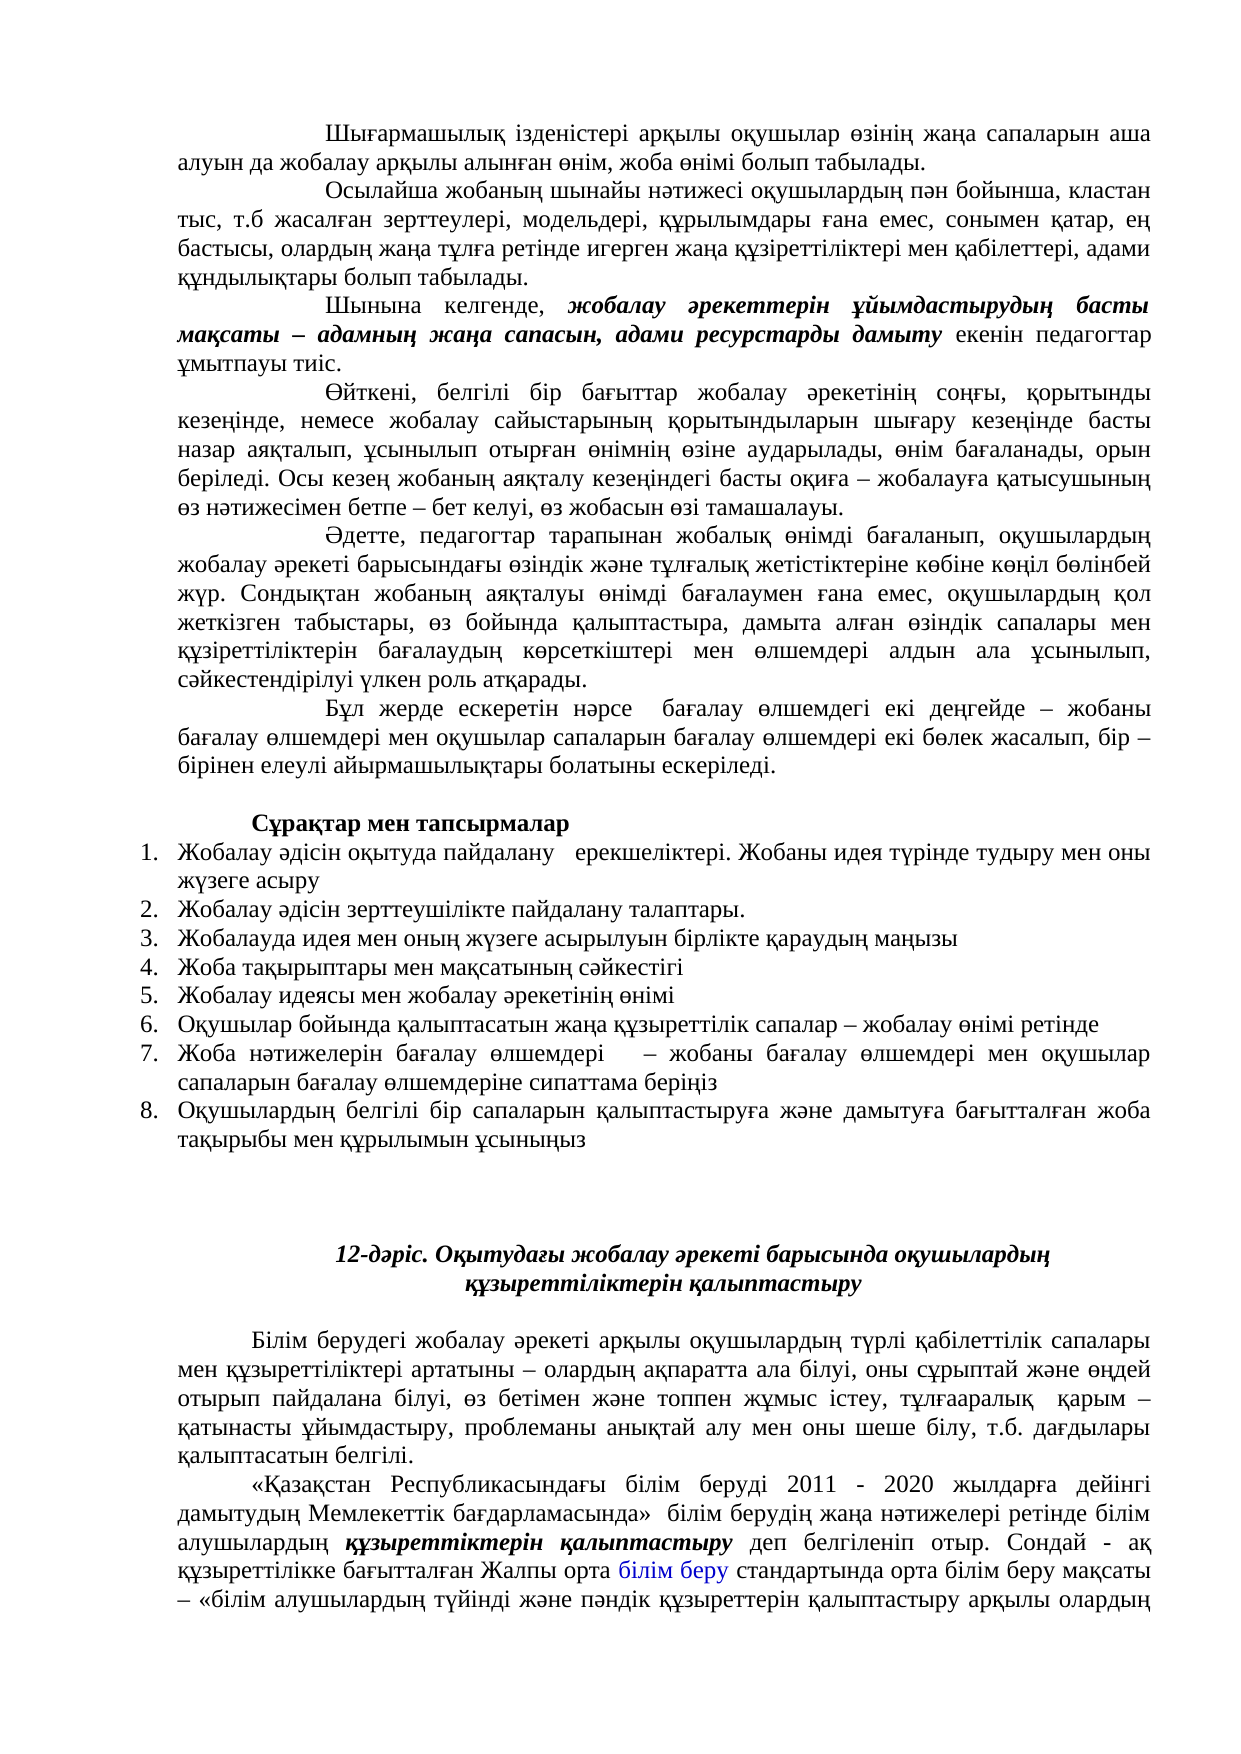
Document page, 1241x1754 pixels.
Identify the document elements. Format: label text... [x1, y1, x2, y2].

list Жобалауда идея мен оның жүзеге асырылуын бірлікте қараудың маңызы [140, 923, 1152, 952]
list Жобалау әдісін зерттеушілікте пайдалану талаптары. [140, 894, 1152, 923]
text Білім берудегі жобалау әрекеті арқылы оқушылардың түрлі қабілеттілік сапалары мен құзыреттіліктері артатыны – олардың ақпаратта ала білуі, оны сұрыптай және өңдей отырып пайдалана білуі, өз бетімен және топпен жұмыс істеу, тұлғааралық қарым – қатынасты ұйымдастыру, проблеманы анықтай алу мен оны шеше білу, т.б. дағдылары қалыптасатын белгілі. [177, 1326, 1152, 1469]
list Жобалау идеясы мен жобалау әрекетінің өнімі [140, 981, 1152, 1009]
text Бұл жерде ескеретін нәрсе бағалау өлшемдегі екі деңгейде – жобаны бағалау өлшемдері мен оқушылар сапаларын бағалау өлшемдері екі бөлек жасалып, бір – бірінен елеулі айырмашылықтары болатыны ескеріледі. [177, 693, 1152, 779]
list Жоба тақырыптары мен мақсатының сәйкестігі [140, 952, 1152, 981]
list Жоба нәтижелерін бағалау өлшемдері – жобаны бағалау өлшемдері мен оқушылар сапаларын бағалау өлшемдеріне сипаттама беріңіз [140, 1038, 1152, 1096]
text 12-дәріс. Оқытудағы жобалау әрекеті барысында оқушылардың құзыреттіліктерін қалыптастыру [177, 1239, 1152, 1297]
list Оқушылар бойында қалыптасатын жаңа құзыреттілік сапалар – жобалау өнімі ретінде [140, 1009, 1152, 1038]
text Шынына келгенде, жобалау әрекеттерін ұйымдастырудың басты мақсаты – адамның жаңа сапасын, адами ресурстарды дамыту екенін педагогтар ұмытпауы тиіс. [177, 291, 1152, 377]
text Осылайша жобаның шынайы нәтижесі оқушылардың пән бойынша, кластан тыс, т.б жасалған зерттеулері, модельдері, құрылымдары ғана емес, сонымен қатар, ең бастысы, олардың жаңа тұлға ретінде игерген жаңа құзіреттіліктері мен қабілеттері, адами құндылықтары болып табылады. [177, 176, 1152, 291]
text Сұрақтар мен тапсырмалар [177, 808, 1152, 837]
text Өйткені, белгілі бір бағыттар жобалау әрекетінің соңғы, қорытынды кезеңінде, немесе жобалау сайыстарының қорытындыларын шығару кезеңінде басты назар аяқталып, ұсынылып отырған өнімнің өзіне аударылады, өнім бағаланады, орын беріледі. Осы кезең жобаның аяқталу кезеңіндегі басты оқиға – жобалауға қатысушының өз нәтижесімен бетпе – бет келуі, өз жобасын өзі тамашалауы. [177, 377, 1152, 521]
list Оқушылардың белгілі бір сапаларын қалыптастыруға және дамытуға бағытталған жоба тақырыбы мен құрылымын ұсыныңыз [140, 1096, 1152, 1153]
list Жобалау әдісін оқытуда пайдалану ерекшеліктері. Жобаны идея түрінде тудыру мен оны жүзеге асыру [140, 837, 1152, 894]
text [177, 1469, 1152, 1613]
text Әдетте, педагогтар тарапынан жобалық өнімді бағаланып, оқушылардың жобалау әрекеті барысындағы өзіндік және тұлғалық жетістіктеріне көбіне көңіл бөлінбей жүр. Сондықтан жобаның аяқталуы өнімді бағалаумен ғана емес, оқушылардың қол жеткізген табыстары, өз бойында қалыптастыра, дамыта алған өзіндік сапалары мен құзіреттіліктерін бағалаудың көрсеткіштері мен өлшемдері алдын ала ұсынылып, сәйкестендірілуі үлкен роль атқарады. [177, 521, 1152, 693]
text Шығармашылық ізденістері арқылы оқушылар өзінің жаңа сапаларын аша алуын да жобалау арқылы алынған өнім, жоба өнімі болып табылады. [177, 118, 1152, 176]
